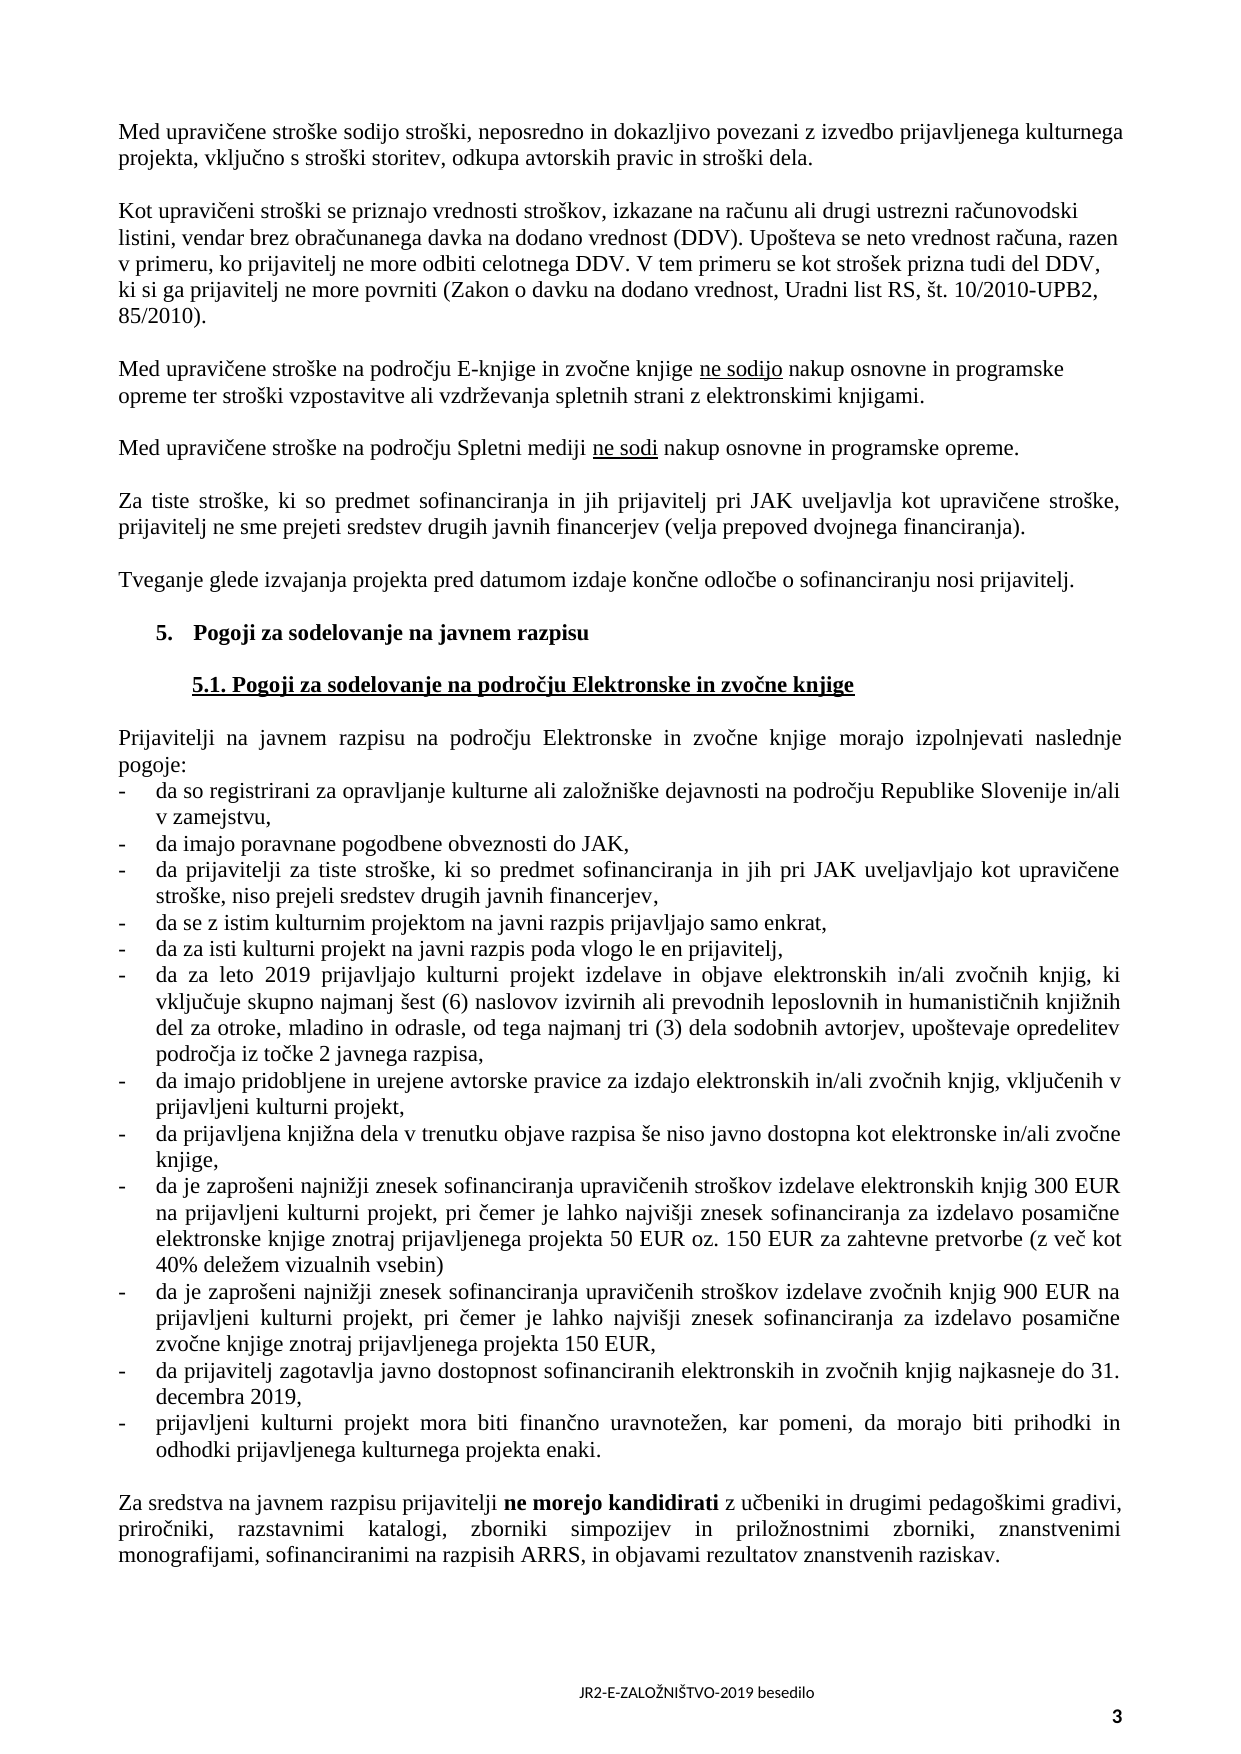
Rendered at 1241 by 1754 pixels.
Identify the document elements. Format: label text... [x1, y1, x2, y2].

text 5.1. Pogoji za sodelovanje na področju Elektronske in zvočne knjige [192, 672, 1122, 698]
text Za sredstva na javnem razpisu prijavitelji ne morejo kandidirati z učbeniki in drugimi pedagoškimi gradivi, priročniki, razstavnimi katalogi, zborniki simpozijev in priložnostnimi zborniki, znanstvenimi monografijami, sofinanciranimi na razpisih ARRS, in objavami rezultatov znanstvenih raziskav. [118, 1488, 1122, 1568]
list da so registrirani za opravljanje kulturne ali založniške dejavnosti na področju Republike Slovenije in/ali v zamejstvu, [118, 777, 1122, 830]
list da je zaprošeni najnižji znesek sofinanciranja upravičenih stroškov izdelave zvočnih knjig 900 EUR na prijavljeni kulturni projekt, pri čemer je lahko najvišji znesek sofinanciranja za izdelavo posamične zvočne knjige znotraj prijavljenega projekta 150 EUR, [118, 1278, 1122, 1357]
list da za isti kulturni projekt na javni razpis poda vlogo le en prijavitelj, [118, 935, 1122, 961]
list da imajo pridobljene in urejene avtorske pravice za izdajo elektronskih in/ali zvočnih knjig, vključenih v prijavljeni kulturni projekt, [118, 1067, 1122, 1119]
text Prijavitelji na javnem razpisu na področju Elektronske in zvočne knjige morajo izpolnjevati naslednje pogoje: [118, 724, 1122, 777]
list da imajo poravnane pogodbene obveznosti do JAK, [118, 830, 1122, 856]
list da prijavitelji za tiste stroške, ki so predmet sofinanciranja in jih pri JAK uveljavljajo kot upravičene stroške, niso prejeli sredstev drugih javnih financerjev, [118, 856, 1122, 909]
text Med upravičene stroške na področju E-knjige in zvočne knjige ne sodijo nakup osnovne in programske opreme ter stroški vzpostavitve ali vzdrževanja spletnih strani z elektronskimi knjigami. [118, 355, 1122, 408]
text Kot upravičeni stroški se priznajo vrednosti stroškov, izkazane na računu ali drugi ustrezni računovodski listini, vendar brez obračunanega davka na dodano vrednost (DDV). Upošteva se neto vrednost računa, razen v primeru, ko prijavitelj ne more odbiti celotnega DDV. V tem primeru se kot strošek prizna tudi del DDV, ki si ga prijavitelj ne more povrniti (Zakon o davku na dodano vrednost, Uradni list RS, št. 10/2010-UPB2, 85/2010). [118, 197, 1122, 329]
text Med upravičene stroške sodijo stroški, neposredno in dokazljivo povezani z izvedbo prijavljenega kulturnega projekta, vključno s stroški storitev, odkupa avtorskih pravic in stroški dela. [118, 118, 1125, 171]
list Pogoji za sodelovanje na javnem razpisu [156, 619, 1122, 645]
text Med upravičene stroške na področju Spletni mediji ne sodi nakup osnovne in programske opreme. [118, 434, 1122, 461]
list prijavljeni kulturni projekt mora biti finančno uravnotežen, kar pomeni, da morajo biti prihodki in odhodki prijavljenega kulturnega projekta enaki. [118, 1409, 1122, 1462]
text Tveganje glede izvajanja projekta pred datumom izdaje končne odločbe o sofinanciranju nosi prijavitelj. [118, 566, 1122, 592]
list da prijavitelj zagotavlja javno dostopnost sofinanciranih elektronskih in zvočnih knjig najkasneje do 31. decembra 2019, [118, 1357, 1122, 1409]
list da prijavljena knjižna dela v trenutku objave razpisa še niso javno dostopna kot elektronske in/ali zvočne knjige, [118, 1119, 1122, 1172]
list da za leto 2019 prijavljajo kulturni projekt izdelave in objave elektronskih in/ali zvočnih knjig, ki vključuje skupno najmanj šest (6) naslovov izvirnih ali prevodnih leposlovnih in humanističnih knjižnih del za otroke, mladino in odrasle, od tega najmanj tri (3) dela sodobnih avtorjev, upoštevaje opredelitev področja iz točke 2 javnega razpisa, [118, 961, 1122, 1067]
list da se z istim kulturnim projektom na javni razpis prijavljajo samo enkrat, [118, 909, 1122, 935]
text Za tiste stroške, ki so predmet sofinanciranja in jih prijavitelj pri JAK uveljavlja kot upravičene stroške, prijavitelj ne sme prejeti sredstev drugih javnih financerjev (velja prepoved dvojnega financiranja). [118, 487, 1122, 540]
list da je zaprošeni najnižji znesek sofinanciranja upravičenih stroškov izdelave elektronskih knjig 300 EUR na prijavljeni kulturni projekt, pri čemer je lahko najvišji znesek sofinanciranja za izdelavo posamične elektronske knjige znotraj prijavljenega projekta 50 EUR oz. 150 EUR za zahtevne pretvorbe (z več kot 40% deležem vizualnih vsebin) [118, 1172, 1122, 1278]
